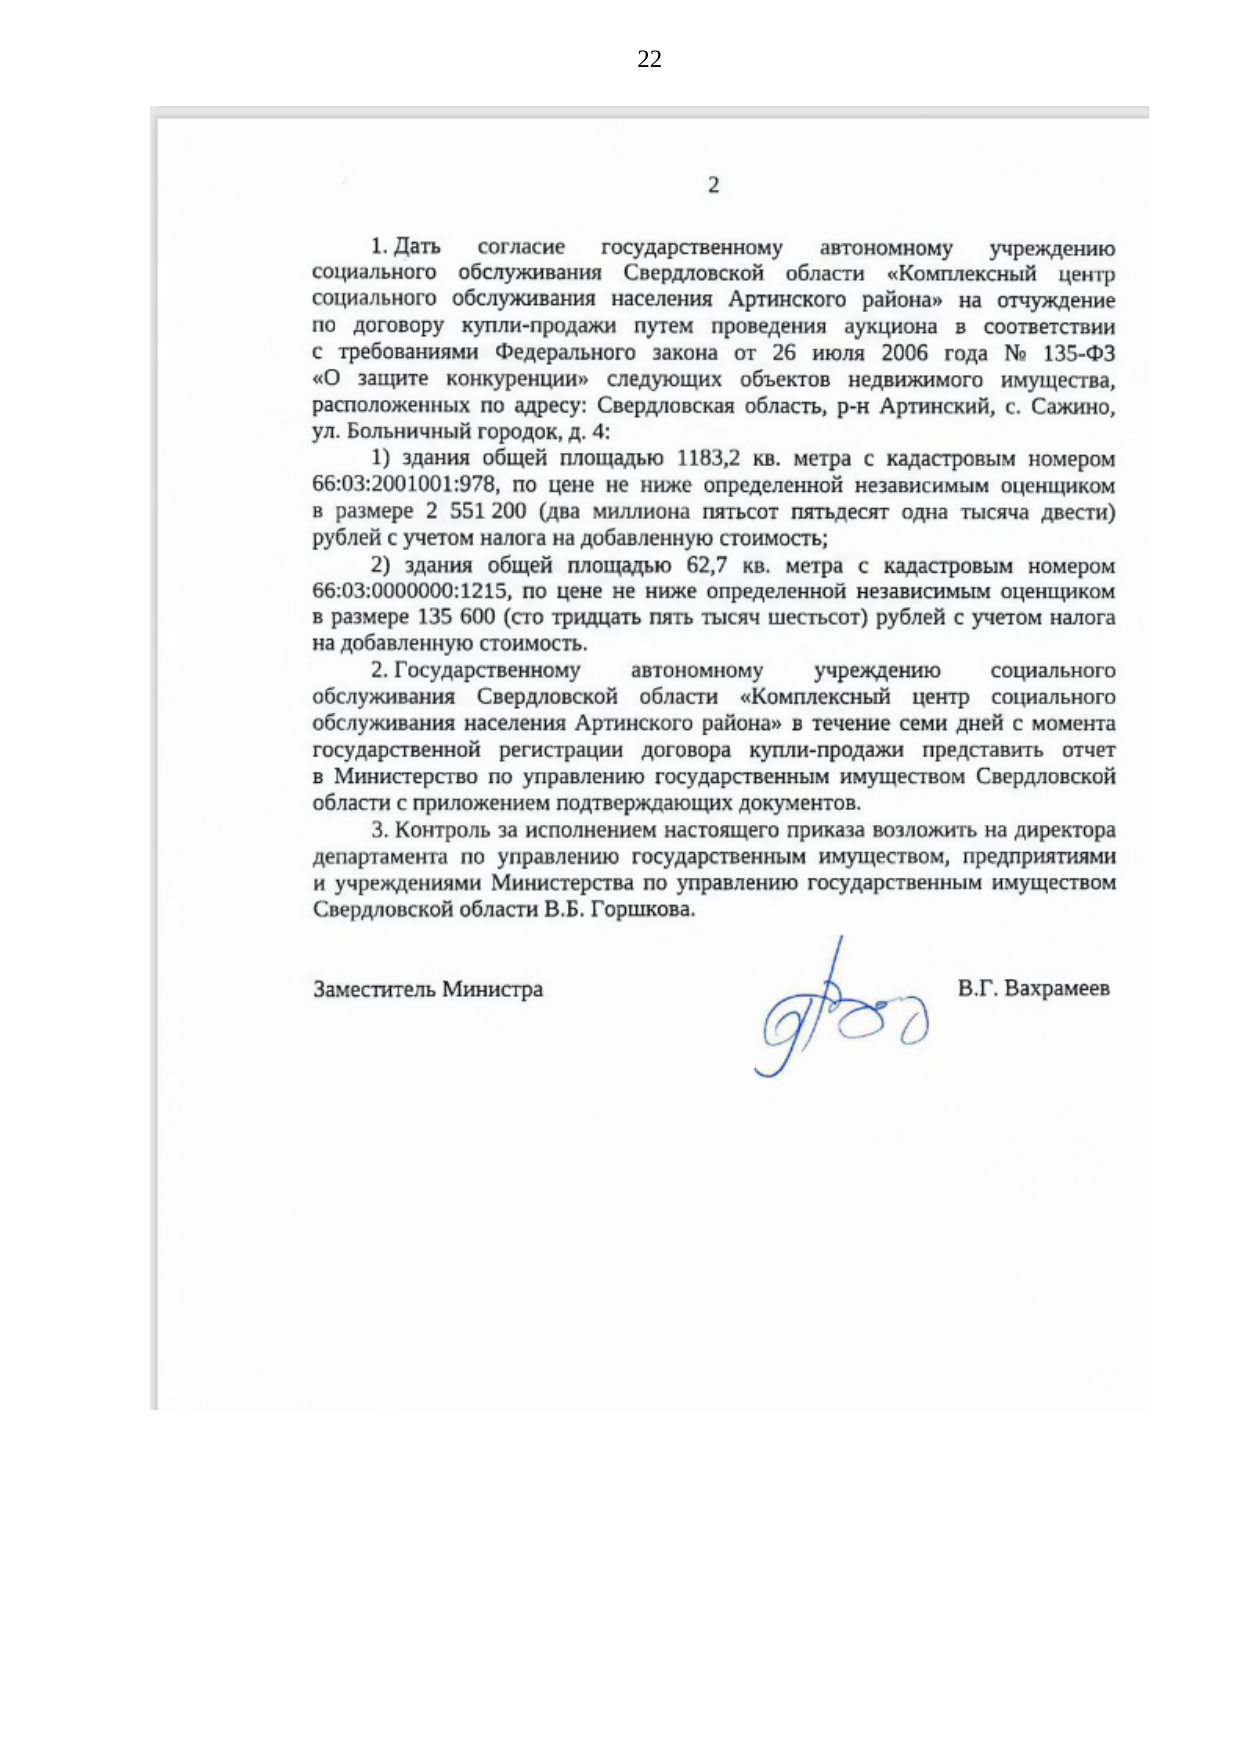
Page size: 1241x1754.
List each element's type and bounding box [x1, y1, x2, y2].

picture [150, 106, 1150, 1410]
